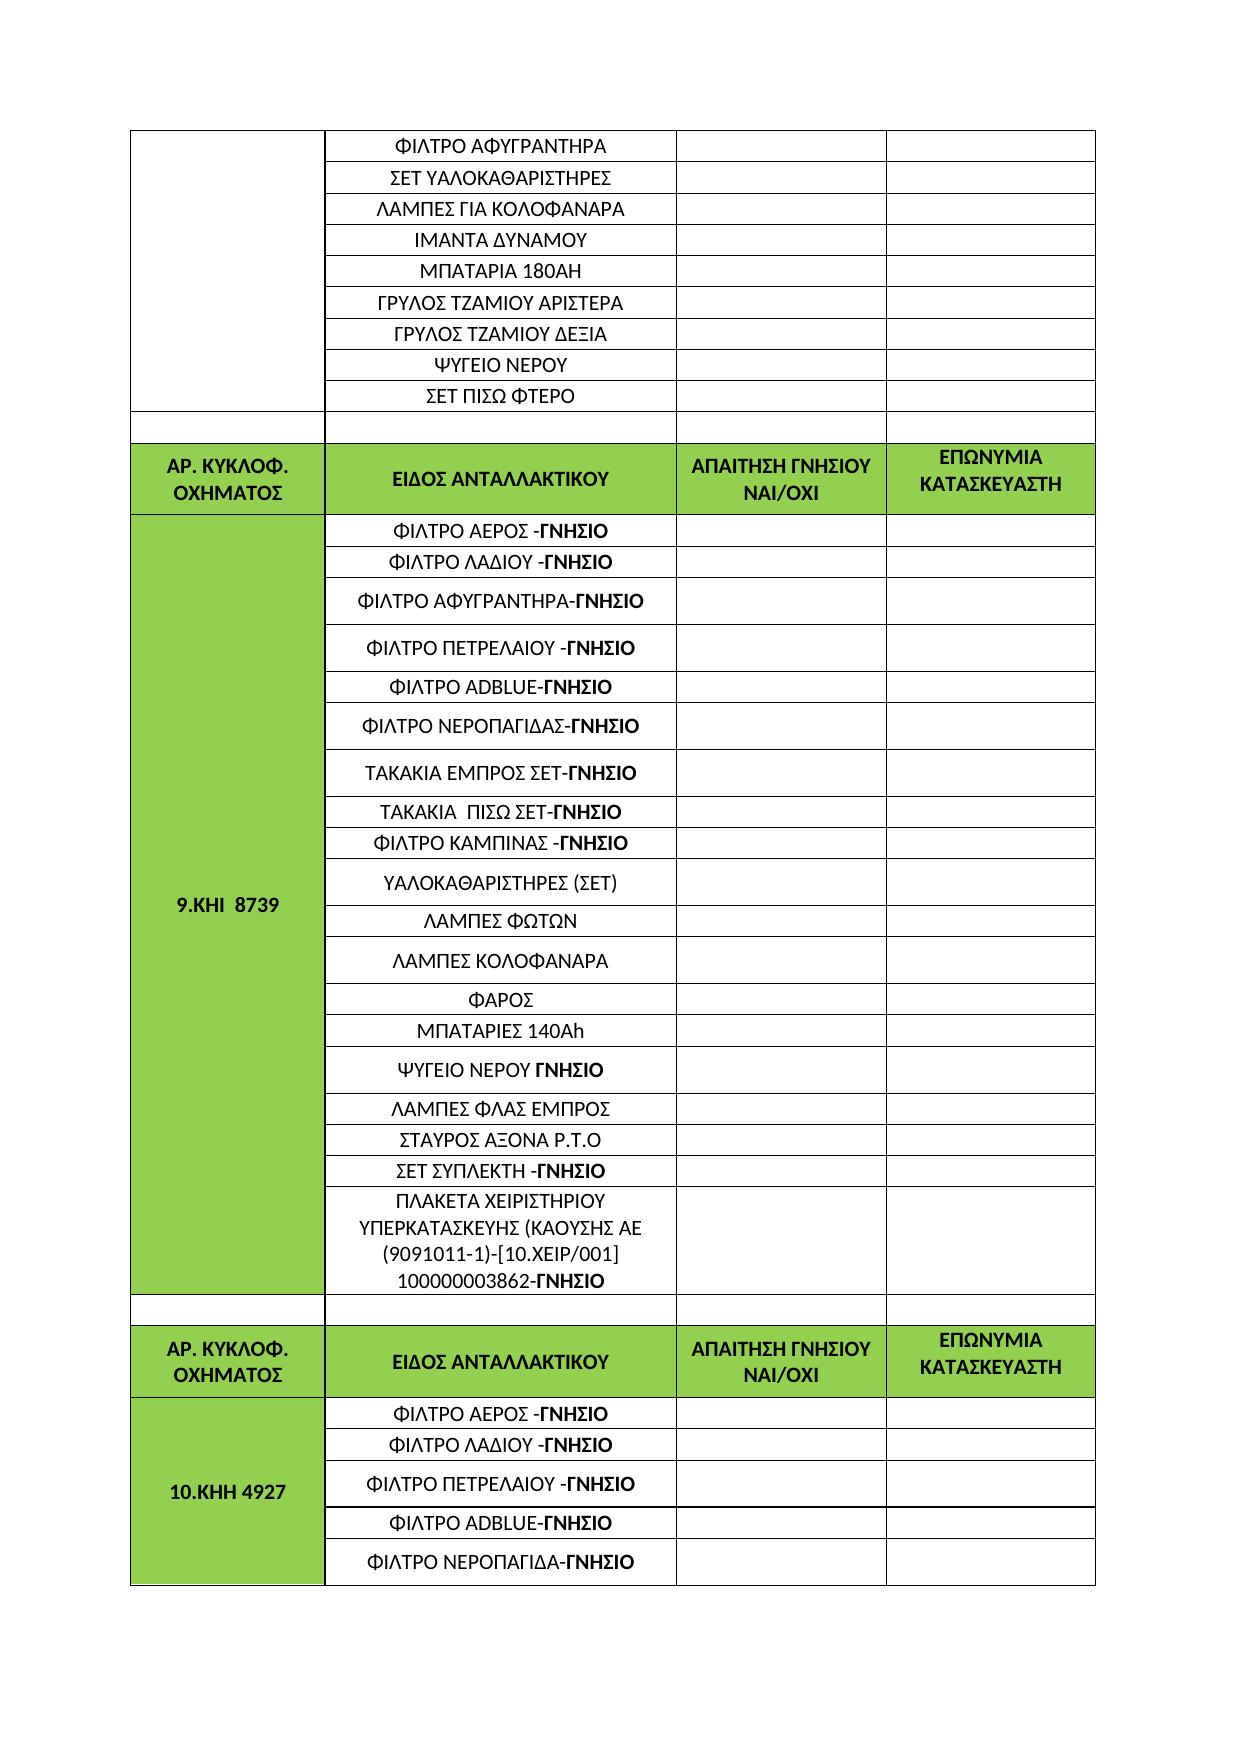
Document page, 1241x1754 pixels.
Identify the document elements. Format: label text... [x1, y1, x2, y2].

table_cell ΕΙΔΟΣ ΑΝΤΑΛΛΑΚΤΙΚΟΥ [326, 444, 676, 514]
table_cell ΑΠΑΙΤΗΣΗ ΓΝΗΣΙΟΥ ΝΑΙ/ΟΧΙ [677, 444, 886, 514]
table_cell [677, 287, 886, 317]
table_cell ΦΙΛΤΡΟ ΠΕΤΡΕΛΑΙΟΥ -ΓΝΗΣΙΟ [326, 1461, 676, 1506]
table_cell [677, 1508, 886, 1538]
table_cell ΕΠΩΝΥΜΙΑ ΚΑΤΑΣΚΕΥΑΣΤΗ [887, 444, 1095, 514]
table_cell ΠΛΑΚΕΤΑ ΧΕΙΡΙΣΤΗΡΙΟΥ ΥΠΕΡΚΑΤΑΣΚΕΥΗΣ (KAOYΣΗΣ AE (9091011-1)-[10.ΧΕΙΡ/001] 100000003862-ΓΝΗΣΙΟ [326, 1187, 676, 1294]
table_cell [677, 750, 886, 796]
table_cell [887, 1295, 1095, 1325]
table_cell ΜΠΑΤΑΡΙΑ 180AH [326, 256, 676, 286]
table_cell [677, 703, 886, 749]
table_cell [887, 750, 1095, 796]
table_cell [677, 256, 886, 286]
table_cell 9.ΚΗΙ 8739 [131, 515, 324, 1294]
table_cell [887, 1187, 1095, 1294]
table_cell [677, 547, 886, 577]
table_cell [677, 937, 886, 983]
table_cell [887, 1125, 1095, 1155]
table_cell [677, 319, 886, 349]
table_cell ΓΡΥΛΟΣ ΤΖΑΜΙΟΥ ΑΡΙΣΤΕΡΑ [326, 287, 676, 317]
table_cell ΛΑΜΠΕΣ ΚΟΛΟΦΑΝΑΡΑ [326, 937, 676, 983]
table_cell [887, 984, 1095, 1014]
table_cell [887, 703, 1095, 749]
table_cell ΨΥΓΕΙΟ ΝΕΡΟΥ ΓΝΗΣΙΟ [326, 1047, 676, 1092]
table_cell [326, 1295, 676, 1325]
table_cell ΦΙΛΤΡΟ ΑΕΡΟΣ -ΓΝΗΣΙΟ [326, 1398, 676, 1428]
table_cell [677, 672, 886, 702]
table_cell ΦΙΛΤΡΟ ΠΕΤΡΕΛΑΙΟΥ -ΓΝΗΣΙΟ [326, 625, 676, 671]
table_cell ΕΠΩΝΥΜΙΑ ΚΑΤΑΣΚΕΥΑΣΤΗ [887, 1326, 1095, 1397]
table_cell [677, 859, 886, 905]
table_cell [887, 1156, 1095, 1186]
table_cell [677, 1094, 886, 1124]
table_cell [677, 1125, 886, 1155]
table_cell ΦΙΛΤΡΟ ΑΕΡΟΣ -ΓΝΗΣΙΟ [326, 515, 676, 546]
table_cell [887, 162, 1095, 192]
table_cell [887, 547, 1095, 577]
table_cell [887, 287, 1095, 317]
table_cell ΦΙΛΤΡΟ ΛΑΔΙΟΥ -ΓΝΗΣΙΟ [326, 1429, 676, 1459]
table_cell [677, 1047, 886, 1092]
table_cell [677, 906, 886, 936]
table_cell [887, 131, 1095, 161]
table_cell [887, 797, 1095, 827]
table_cell ΦΙΛΤΡΟ ΑΦΥΓΡΑΝΤΗΡΑ [326, 131, 676, 161]
table_cell ΑΠΑΙΤΗΣΗ ΓΝΗΣΙΟΥ ΝΑΙ/ΟΧΙ [677, 1326, 886, 1397]
table_cell [887, 1015, 1095, 1046]
table_cell [887, 672, 1095, 702]
table_cell ΙΜΑΝΤΑ ΔΥΝΑΜΟΥ [326, 225, 676, 255]
table_cell [677, 350, 886, 380]
table_cell ΣΕΤ ΥΑΛΟΚΑΘΑΡΙΣΤΗΡΕΣ [326, 162, 676, 192]
table_cell [887, 1094, 1095, 1124]
table_cell [677, 131, 886, 161]
table_cell ΑΡ. ΚΥΚΛΟΦ. ΟΧΗΜΑΤΟΣ [131, 444, 324, 514]
table_cell ΜΠΑΤΑΡΙΕΣ 140Ah [326, 1015, 676, 1046]
table_cell ΛΑΜΠΕΣ ΓΙΑ ΚΟΛΟΦΑΝΑΡΑ [326, 194, 676, 224]
table_cell [677, 797, 886, 827]
table_cell [677, 1429, 886, 1459]
table_cell [887, 625, 1095, 671]
table_cell ΑΡ. ΚΥΚΛΟΦ. ΟΧΗΜΑΤΟΣ [131, 1326, 324, 1397]
table_cell ΛΑΜΠΕΣ ΦΩΤΩΝ [326, 906, 676, 936]
table_cell [677, 412, 886, 442]
table_cell [887, 1429, 1095, 1459]
table_cell [677, 1461, 886, 1506]
table_cell ΦΙΛΤΡO ADBLUE-ΓΝΗΣΙΟ [326, 672, 676, 702]
table_cell [677, 828, 886, 858]
table_cell ΦΙΛΤΡO ΝΕΡΟΠΑΓΙΔΑ-ΓΝΗΣΙΟ [326, 1539, 676, 1584]
table_cell [677, 225, 886, 255]
table_cell [887, 937, 1095, 983]
table_cell [887, 1539, 1095, 1584]
table_cell ΣΤΑΥΡΟΣ ΑΞΟΝΑ P.T.O [326, 1125, 676, 1155]
table_cell [677, 515, 886, 546]
table_cell [326, 412, 676, 442]
table_cell ΦΙΛΤΡΟ ΚΑΜΠΙΝΑΣ -ΓΝΗΣΙΟ [326, 828, 676, 858]
table_cell [677, 162, 886, 192]
table_cell ΥΑΛΟΚΑΘΑΡΙΣΤΗΡΕΣ (ΣΕΤ) [326, 859, 676, 905]
table_cell [677, 381, 886, 411]
table_cell [677, 625, 886, 671]
table_cell [887, 515, 1095, 546]
table_cell ΕΙΔΟΣ ΑΝΤΑΛΛΑΚΤΙΚΟΥ [326, 1326, 676, 1397]
table_cell ΦΙΛΤΡΟ ΑΦΥΓΡΑΝΤΗΡΑ-ΓΝΗΣΙΟ [326, 578, 676, 624]
table_cell [677, 578, 886, 624]
table_cell ΤΑΚΑΚΙΑ ΕΜΠΡΟΣ ΣΕΤ-ΓΝΗΣΙΟ [326, 750, 676, 796]
table_cell [887, 225, 1095, 255]
table_cell [887, 381, 1095, 411]
table_cell [887, 828, 1095, 858]
table_cell [887, 1508, 1095, 1538]
table_cell ΦΑΡΟΣ [326, 984, 676, 1014]
table_cell [677, 1156, 886, 1186]
table_cell [677, 1539, 886, 1584]
table_cell ΦΙΛΤΡO ADBLUE-ΓΝΗΣΙΟ [326, 1508, 676, 1538]
table_cell [887, 194, 1095, 224]
table_cell [677, 1295, 886, 1325]
table_cell [887, 1398, 1095, 1428]
table_cell [131, 1295, 324, 1325]
table_cell [677, 1015, 886, 1046]
table_cell ΛΑΜΠΕΣ ΦΛΑΣ ΕΜΠΡΟΣ [326, 1094, 676, 1124]
table_cell [887, 578, 1095, 624]
table_cell [677, 1398, 886, 1428]
table_cell ΨΥΓΕΙΟ ΝΕΡΟΥ [326, 350, 676, 380]
table_cell ΓΡΥΛΟΣ ΤΖΑΜΙΟΥ ΔΕΞΙΑ [326, 319, 676, 349]
table_cell ΦΙΛΤΡΟ ΝΕΡΟΠΑΓΙΔΑΣ-ΓΝΗΣΙΟ [326, 703, 676, 749]
table_cell [887, 256, 1095, 286]
table_cell ΦΙΛΤΡΟ ΛΑΔΙΟΥ -ΓΝΗΣΙΟ [326, 547, 676, 577]
table_cell [887, 906, 1095, 936]
table_cell [677, 1187, 886, 1294]
table_cell [887, 859, 1095, 905]
table_cell [887, 350, 1095, 380]
table_cell [677, 194, 886, 224]
table_cell ΣΕΤ ΠΙΣΩ ΦΤΕΡΟ [326, 381, 676, 411]
table_cell [677, 984, 886, 1014]
table_cell ΤΑΚΑΚΙΑ ΠΙΣΩ ΣΕΤ-ΓΝΗΣΙΟ [326, 797, 676, 827]
table_cell 10.ΚΗΗ 4927 [131, 1398, 324, 1584]
table_cell [887, 1047, 1095, 1092]
table_cell [887, 1461, 1095, 1506]
table_cell [887, 412, 1095, 442]
table_cell [131, 412, 324, 442]
table_cell ΣΕΤ ΣΥΠΛΕΚΤΗ -ΓΝΗΣΙΟ [326, 1156, 676, 1186]
table_cell [887, 319, 1095, 349]
